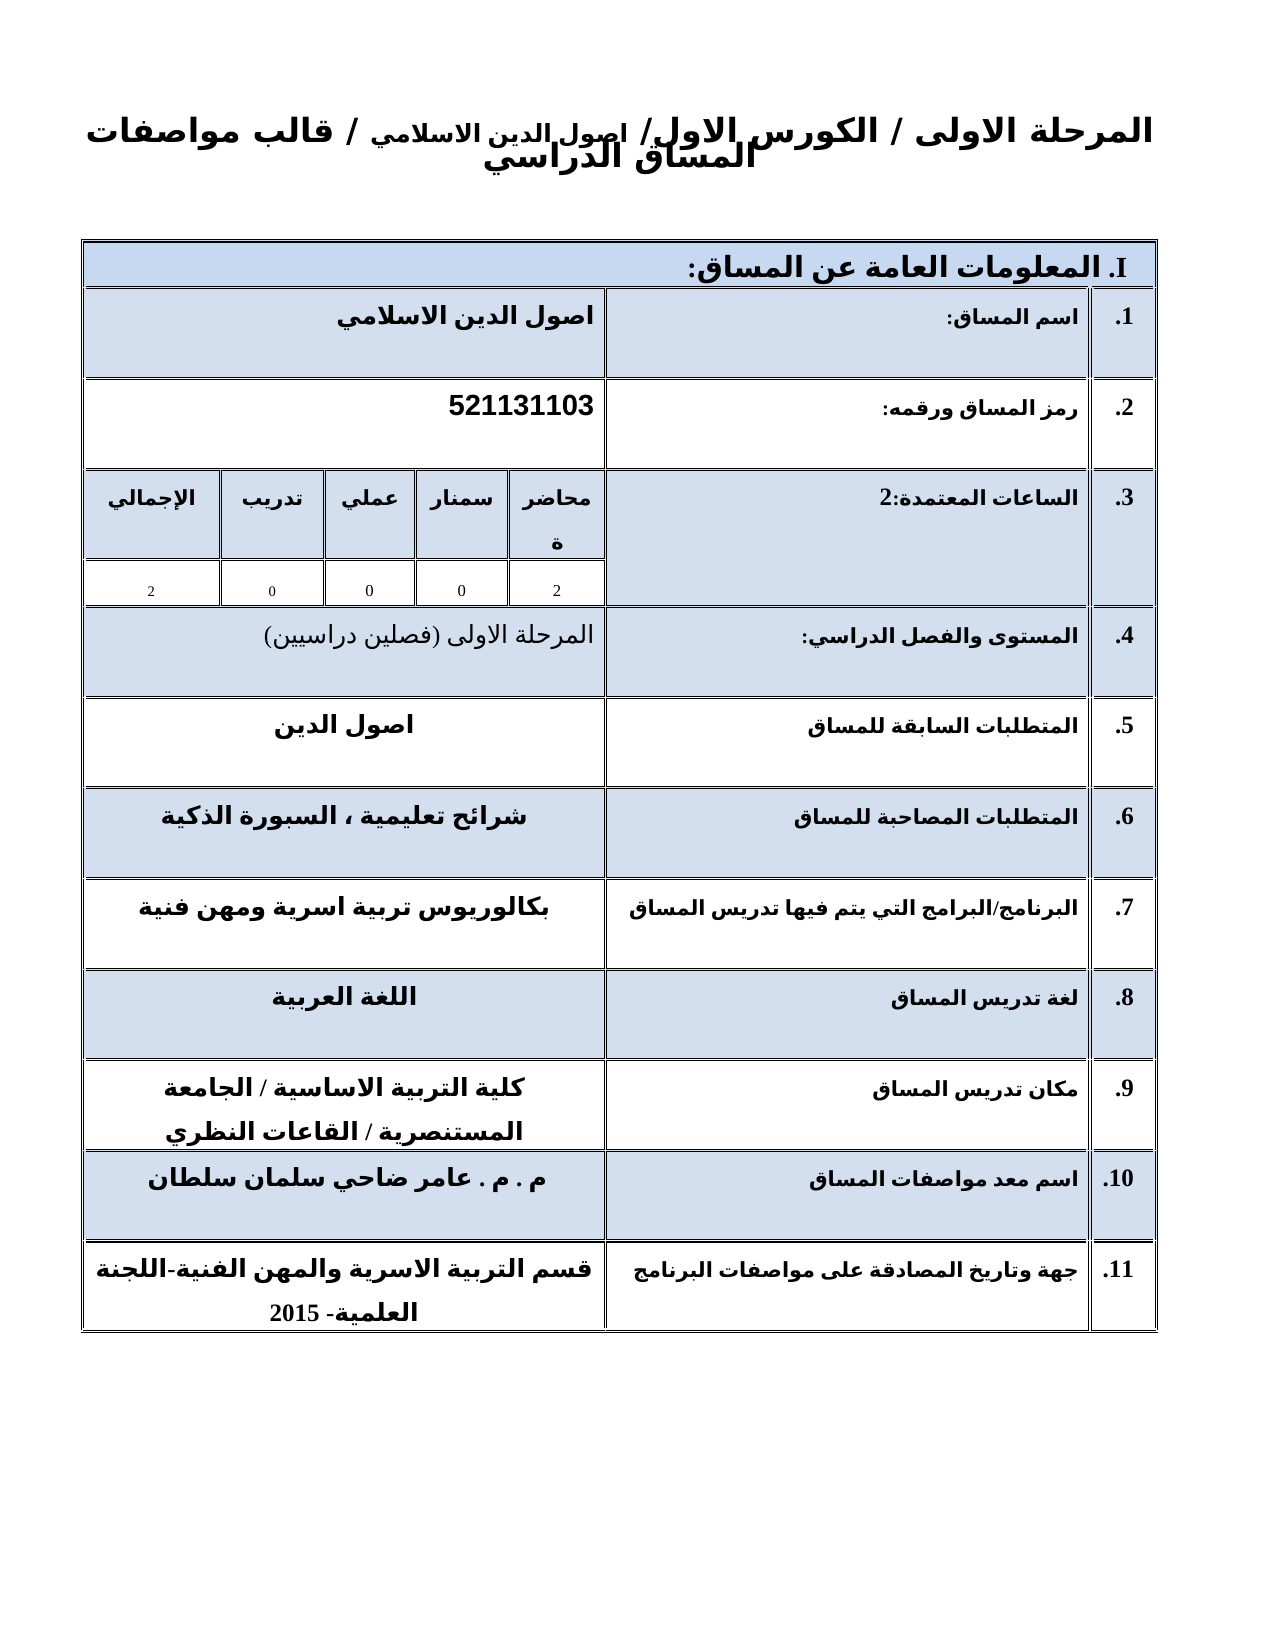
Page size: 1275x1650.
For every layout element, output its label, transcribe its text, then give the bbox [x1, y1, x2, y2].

table_cell 521131103 [84, 377, 604, 467]
table_cell [1092, 1149, 1155, 1239]
table_cell اسم المساق: [606, 286, 1090, 377]
table_cell [1092, 968, 1155, 1058]
table_cell 2 [510, 561, 604, 605]
table_cell اسم معد مواصفات المساق [607, 1149, 1088, 1239]
table_cell [1090, 1239, 1157, 1330]
table_cell م . م . عامر ضاحي سلمان سلطان [84, 1149, 604, 1239]
table_cell مكان تدريس المساق [606, 1058, 1090, 1149]
table_cell الساعات المعتمدة:2 [607, 468, 1088, 605]
table_header المعلومات العامة عن المساق: [84, 243, 1155, 286]
table_cell جهة وتاريخ المصادقة على مواصفات البرنامج [606, 1239, 1090, 1330]
table_cell بكالوريوس تربية اسرية ومهن فنية [84, 877, 604, 967]
table_cell كلية التربية الاساسية / الجامعة المستنصرية / القاعات النظري [83, 1058, 606, 1149]
table_cell 0 [222, 561, 323, 605]
table_cell لغة تدريس المساق [607, 968, 1088, 1058]
table_cell [1092, 877, 1155, 967]
table_cell اصول الدين الاسلامي [83, 286, 606, 377]
table_cell الإجمالي [84, 468, 219, 558]
table_cell [1090, 286, 1157, 377]
table_cell [1090, 786, 1157, 877]
table_cell اصول الدين [84, 696, 604, 786]
table_cell سمنار [417, 471, 507, 558]
table_cell المتطلبات المصاحبة للمساق [606, 786, 1090, 877]
table_cell [1090, 1058, 1157, 1149]
table_cell [1092, 696, 1155, 786]
table_cell عملي [326, 471, 414, 558]
table_cell 2 [83, 558, 220, 605]
text المرحلة الاولى / الكورس الاول/ اصول الدين الاسلامي / قالب مواصفات المساق الدراسي [83, 123, 1157, 173]
table_cell [1092, 377, 1155, 467]
table_cell [1090, 605, 1157, 696]
table_cell اللغة العربية [84, 968, 604, 1058]
table_cell 0 [326, 561, 414, 605]
table_cell محاضرة [510, 471, 604, 558]
table_cell رمز المساق ورقمه: [607, 377, 1088, 467]
table_cell [1092, 468, 1155, 605]
table_cell قسم التربية الاسرية والمهن الفنية-اللجنة العلمیة- 2015 [83, 1239, 606, 1330]
table_cell 0 [417, 561, 507, 605]
table_cell المتطلبات السابقة للمساق [607, 696, 1088, 786]
table_cell المرحلة الاولى (فصلين دراسيين) [83, 605, 606, 696]
table_cell تدريب [222, 471, 323, 558]
table_cell البرنامج/البرامج التي يتم فيها تدريس المساق [607, 877, 1088, 967]
table_cell شرائح تعليمية ، السبورة الذكية [83, 786, 606, 877]
table_cell المستوى والفصل الدراسي: [606, 605, 1090, 696]
